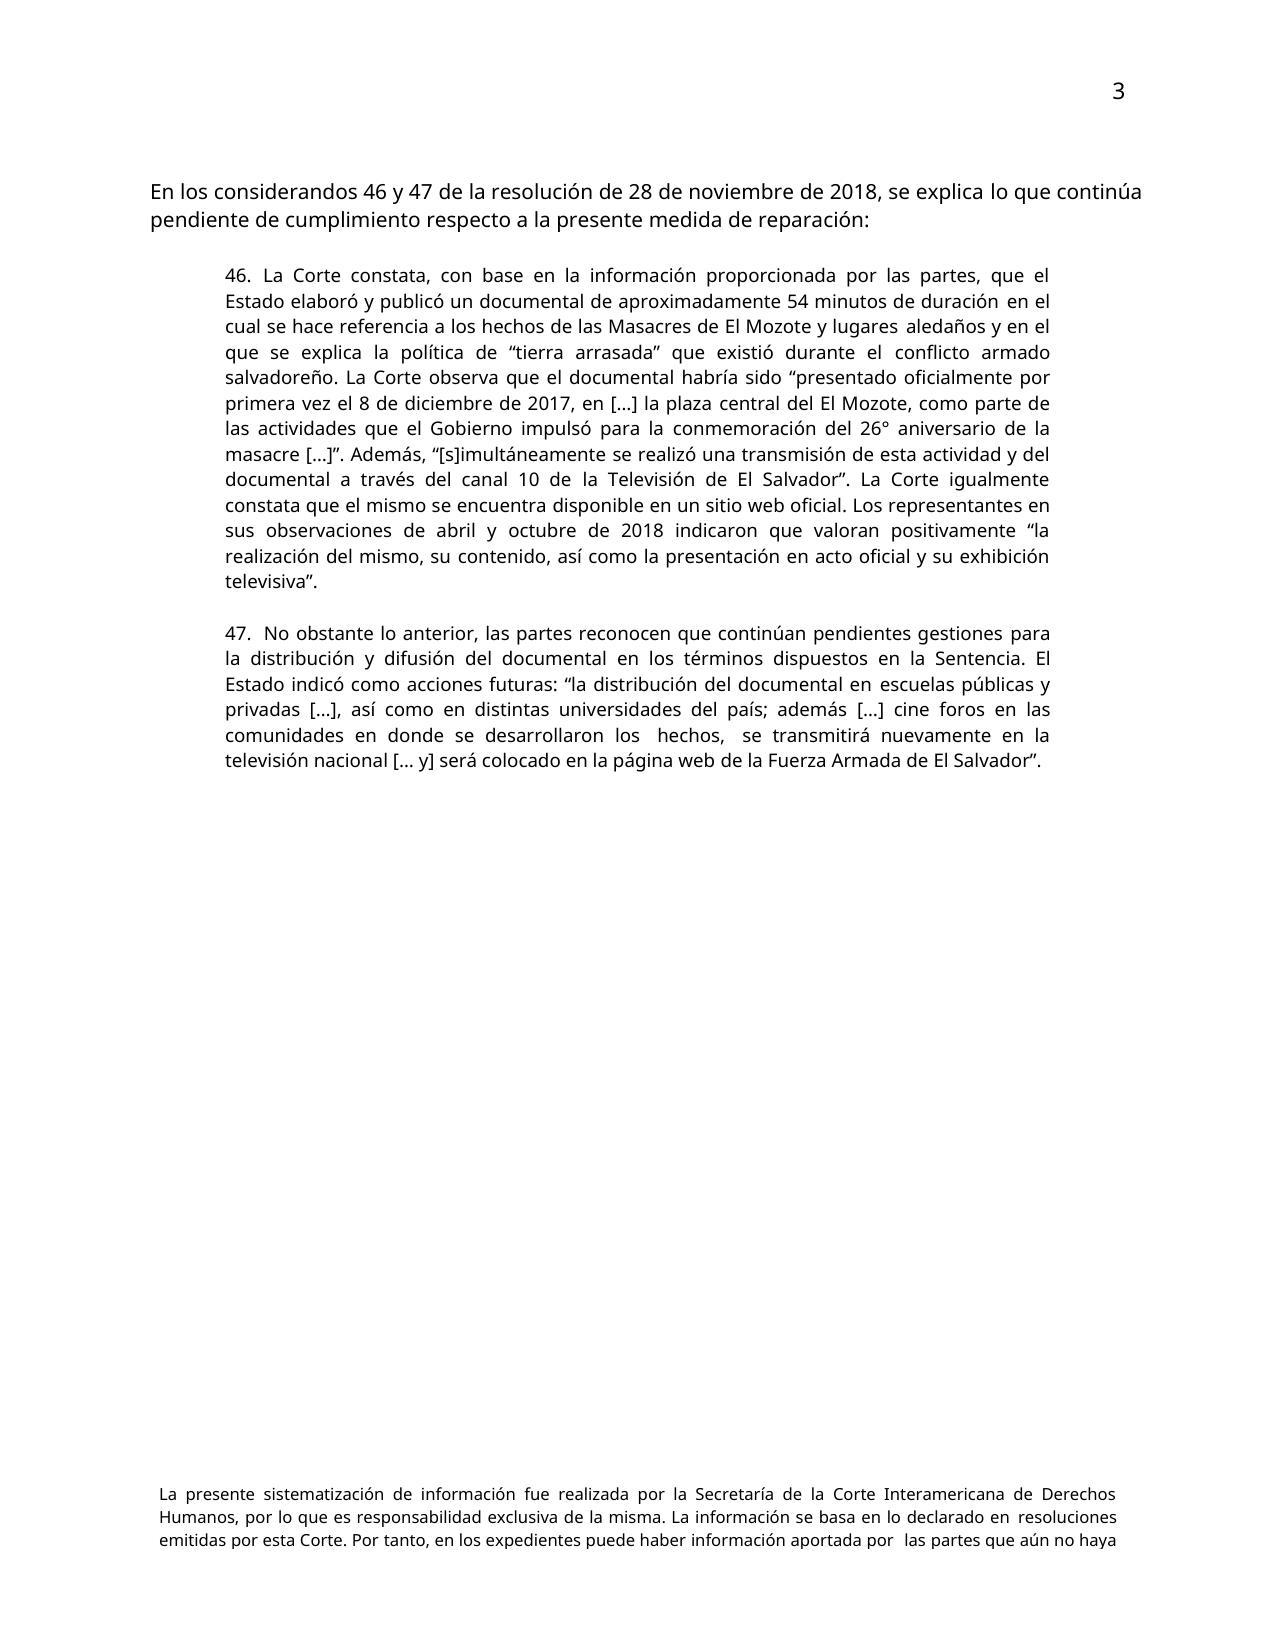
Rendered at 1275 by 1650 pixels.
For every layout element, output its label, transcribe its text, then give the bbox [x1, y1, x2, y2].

list No obstante lo anterior, las partes reconocen que continúan pendientes gestiones para la distribución y difusión del documental en los términos dispuestos en la Sentencia. El Estado indicó como acciones futuras: “la distribución del documental en escuelas públicas y privadas […], así como en distintas universidades del país; además […] cine foros en las comunidades en donde se desarrollaron los hechos, se transmitirá nuevamente en la televisión nacional [… y] será colocado en la página web de la Fuerza Armada de El Salvador”. [225, 620, 1051, 773]
text En los considerandos 46 y 47 de la resolución de 28 de noviembre de 2018, se explica lo que continúa pendiente de cumplimiento respecto a la presente medida de reparación: [150, 177, 1146, 234]
list La Corte constata, con base en la información proporcionada por las partes, que el Estado elaboró y publicó un documental de aproximadamente 54 minutos de duración en el cual se hace referencia a los hechos de las Masacres de El Mozote y lugares aledaños y en el que se explica la política de “tierra arrasada” que existió durante el conflicto armado salvadoreño. La Corte observa que el documental habría sido “presentado oficialmente por primera vez el 8 de diciembre de 2017, en […] la plaza central del El Mozote, como parte de las actividades que el Gobierno impulsó para la conmemoración del 26° aniversario de la masacre […]”. Además, “[s]imultáneamente se realizó una transmisión de esta actividad y del documental a través del canal 10 de la Televisión de El Salvador”. La Corte igualmente constata que el mismo se encuentra disponible en un sitio web oficial. Los representantes en sus observaciones de abril y octubre de 2018 indicaron que valoran positivamente “la realización del mismo, su contenido, así como la presentación en acto oficial y su exhibición televisiva”. [225, 262, 1050, 594]
